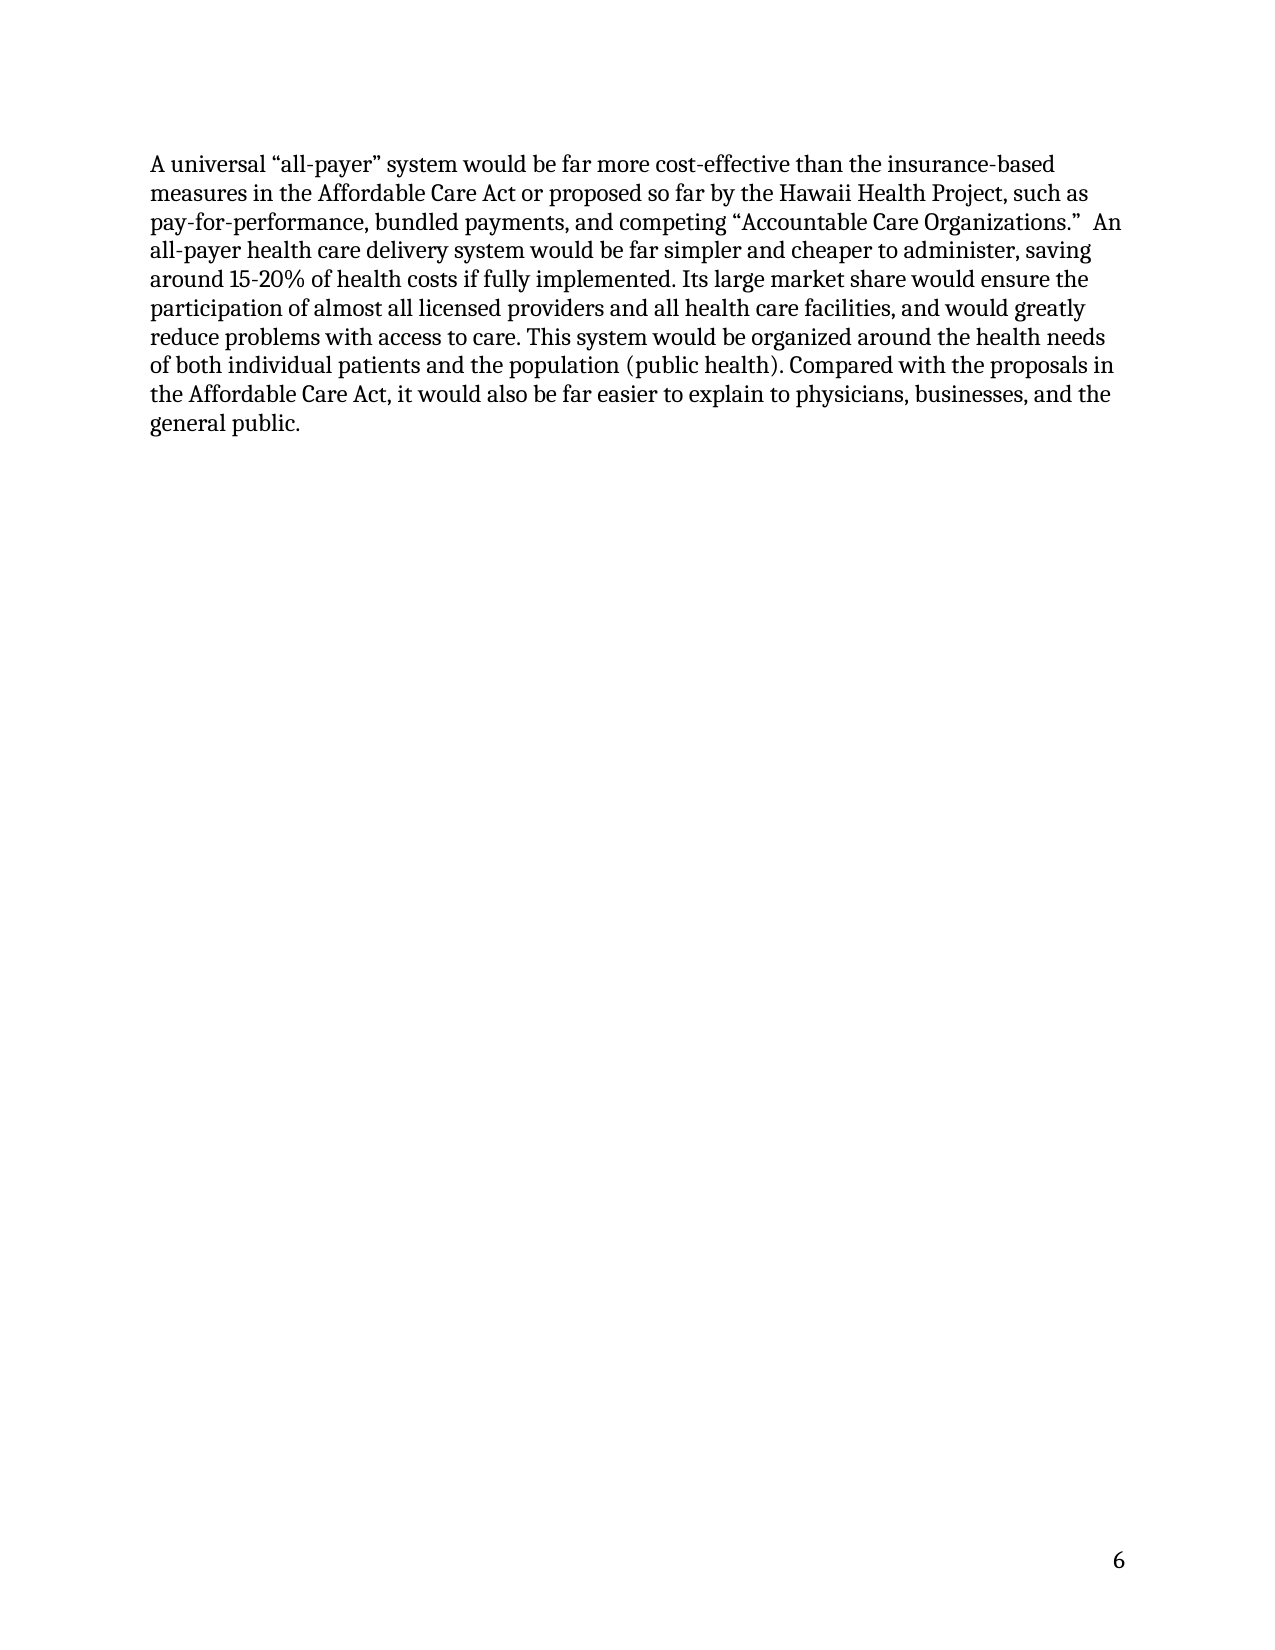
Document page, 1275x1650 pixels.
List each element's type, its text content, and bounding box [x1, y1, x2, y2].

text A universal “all-payer” system would be far more cost-effective than the insurance-based measures in the Affordable Care Act or proposed so far by the Hawaii Health Project, such as pay-for-performance, bundled payments, and competing “Accountable Care Organizations.” An all-payer health care delivery system would be far simpler and cheaper to administer, saving around 15-20% of health costs if fully implemented. Its large market share would ensure the participation of almost all licensed providers and all health care facilities, and would greatly reduce problems with access to care. This system would be organized around the health needs of both individual patients and the population (public health). Compared with the proposals in the Affordable Care Act, it would also be far easier to explain to physicians, businesses, and the general public. [150, 150, 1125, 437]
